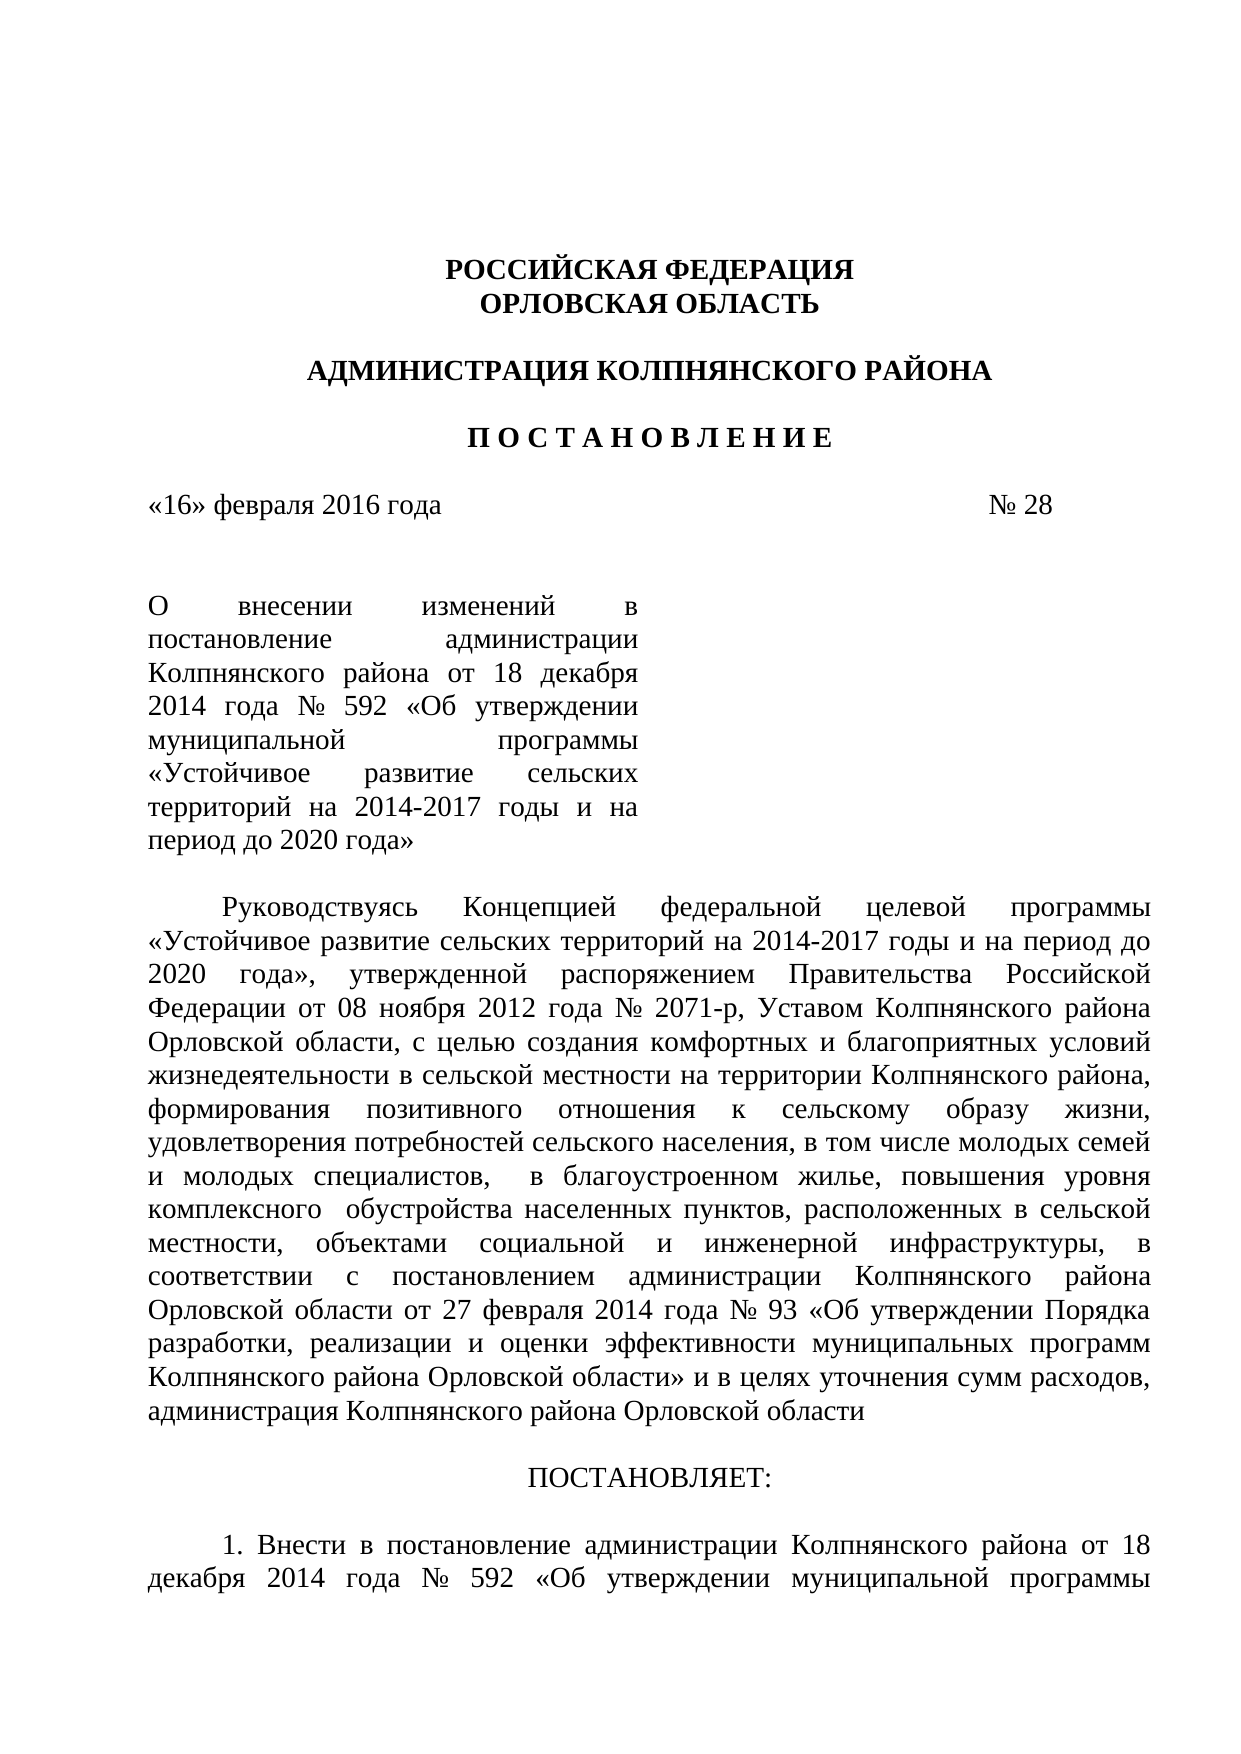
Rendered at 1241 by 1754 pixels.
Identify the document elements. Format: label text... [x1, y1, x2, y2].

text ОРЛОВСКАЯ ОБЛАСТЬ [148, 286, 1152, 319]
text ПОСТАНОВЛЯЕТ: [148, 1460, 1152, 1493]
text РОССИЙСКАЯ ФЕДЕРАЦИЯ [148, 252, 1152, 286]
text «16» февраля 2016 года № 28 [148, 487, 1152, 521]
text АДМИНИСТРАЦИЯ КОЛПНЯНСКОГО РАЙОНА [148, 353, 1152, 386]
text П О С Т А Н О В Л Е Н И Е [148, 420, 1152, 453]
table_header О внесении изменений в постановление администрации Колпнянского района от 18 декабря 2014 года № 592 «Об утверждении муниципальной программы «Устойчивое развитие сельских территорий на 2014-2017 годы и на период до 2020 года» [136, 588, 650, 856]
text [148, 1527, 1152, 1594]
text Руководствуясь Концепцией федеральной целевой программы «Устойчивое развитие сельских территорий на 2014-2017 годы и на период до 2020 года», утвержденной распоряжением Правительства Российской Федерации от 08 ноября 2012 года № 2071-р, Уставом Колпнянского района Орловской области, с целью создания комфортных и благоприятных условий жизнедеятельности в сельской местности на территории Колпнянского района, формирования позитивного отношения к сельскому образу жизни, удовлетворения потребностей сельского населения, в том числе молодых семей и молодых специалистов, в благоустроенном жилье, повышения уровня комплексного обустройства населенных пунктов, расположенных в сельской местности, объектами социальной и инженерной инфраструктуры, в соответствии с постановлением администрации Колпнянского района Орловской области от 27 февраля 2014 года № 93 «Об утверждении Порядка разработки, реализации и оценки эффективности муниципальных программ Колпнянского района Орловской области» и в целях уточнения сумм расходов, администрация Колпнянского района Орловской области [148, 889, 1152, 1426]
